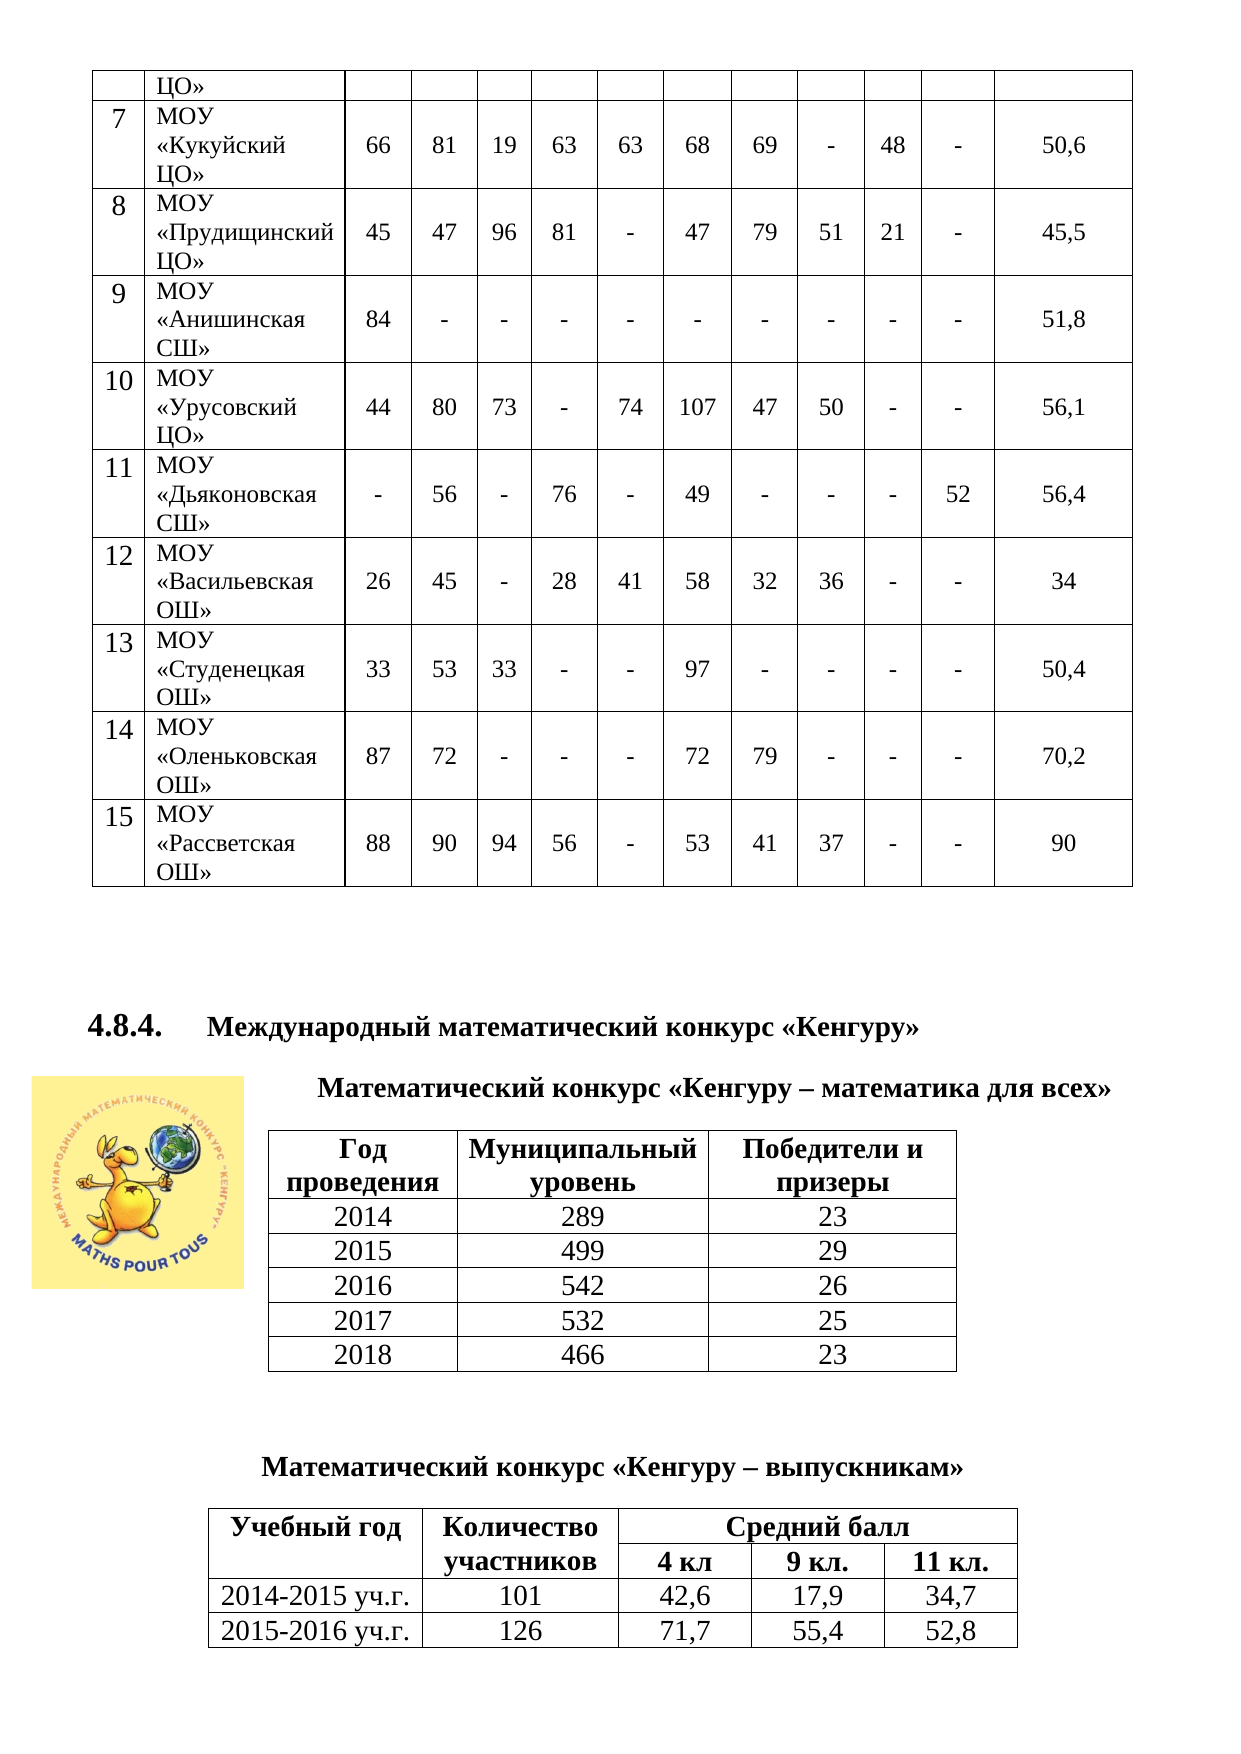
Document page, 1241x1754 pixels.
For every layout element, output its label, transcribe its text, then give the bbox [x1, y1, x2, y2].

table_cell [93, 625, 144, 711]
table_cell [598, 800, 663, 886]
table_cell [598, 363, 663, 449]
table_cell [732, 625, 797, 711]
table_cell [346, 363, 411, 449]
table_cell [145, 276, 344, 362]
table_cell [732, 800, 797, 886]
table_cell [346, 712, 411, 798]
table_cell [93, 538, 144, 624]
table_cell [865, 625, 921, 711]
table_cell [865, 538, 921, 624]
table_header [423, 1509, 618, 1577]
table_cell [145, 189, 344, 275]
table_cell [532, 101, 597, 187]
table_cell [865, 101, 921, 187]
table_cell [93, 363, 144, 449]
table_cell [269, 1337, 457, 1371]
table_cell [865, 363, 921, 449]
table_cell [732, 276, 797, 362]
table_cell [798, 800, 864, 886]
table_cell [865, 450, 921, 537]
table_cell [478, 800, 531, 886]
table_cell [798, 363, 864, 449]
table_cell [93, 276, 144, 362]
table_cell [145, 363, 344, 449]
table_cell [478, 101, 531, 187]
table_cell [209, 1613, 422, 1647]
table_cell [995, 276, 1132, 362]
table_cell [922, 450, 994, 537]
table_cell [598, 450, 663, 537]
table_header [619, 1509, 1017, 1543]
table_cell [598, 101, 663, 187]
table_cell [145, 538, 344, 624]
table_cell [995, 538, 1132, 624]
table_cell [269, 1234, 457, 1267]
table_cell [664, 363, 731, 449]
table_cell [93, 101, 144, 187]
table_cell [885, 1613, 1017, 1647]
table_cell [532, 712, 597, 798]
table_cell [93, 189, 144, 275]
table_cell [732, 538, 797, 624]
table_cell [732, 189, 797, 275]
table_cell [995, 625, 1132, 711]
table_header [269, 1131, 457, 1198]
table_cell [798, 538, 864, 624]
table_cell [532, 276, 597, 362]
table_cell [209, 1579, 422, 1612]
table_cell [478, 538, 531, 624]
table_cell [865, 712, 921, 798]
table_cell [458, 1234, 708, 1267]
text Математический конкурс «Кенгуру – выпускникам» [59, 1449, 1166, 1482]
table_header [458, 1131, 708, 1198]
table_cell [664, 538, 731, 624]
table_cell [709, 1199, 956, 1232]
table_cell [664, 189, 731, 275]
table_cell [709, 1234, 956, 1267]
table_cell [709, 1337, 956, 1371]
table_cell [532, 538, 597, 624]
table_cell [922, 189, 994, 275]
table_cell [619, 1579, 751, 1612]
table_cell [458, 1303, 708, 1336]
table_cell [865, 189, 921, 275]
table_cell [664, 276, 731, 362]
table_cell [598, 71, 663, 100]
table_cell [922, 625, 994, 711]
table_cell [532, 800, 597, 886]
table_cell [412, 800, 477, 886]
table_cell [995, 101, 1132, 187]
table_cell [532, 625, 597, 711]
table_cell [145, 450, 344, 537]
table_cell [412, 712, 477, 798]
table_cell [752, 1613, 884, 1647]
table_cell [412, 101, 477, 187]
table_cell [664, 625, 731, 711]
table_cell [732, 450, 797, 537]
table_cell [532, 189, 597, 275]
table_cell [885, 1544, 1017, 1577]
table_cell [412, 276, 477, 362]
list Международный математический конкурс «Кенгуру» [87, 1006, 1166, 1044]
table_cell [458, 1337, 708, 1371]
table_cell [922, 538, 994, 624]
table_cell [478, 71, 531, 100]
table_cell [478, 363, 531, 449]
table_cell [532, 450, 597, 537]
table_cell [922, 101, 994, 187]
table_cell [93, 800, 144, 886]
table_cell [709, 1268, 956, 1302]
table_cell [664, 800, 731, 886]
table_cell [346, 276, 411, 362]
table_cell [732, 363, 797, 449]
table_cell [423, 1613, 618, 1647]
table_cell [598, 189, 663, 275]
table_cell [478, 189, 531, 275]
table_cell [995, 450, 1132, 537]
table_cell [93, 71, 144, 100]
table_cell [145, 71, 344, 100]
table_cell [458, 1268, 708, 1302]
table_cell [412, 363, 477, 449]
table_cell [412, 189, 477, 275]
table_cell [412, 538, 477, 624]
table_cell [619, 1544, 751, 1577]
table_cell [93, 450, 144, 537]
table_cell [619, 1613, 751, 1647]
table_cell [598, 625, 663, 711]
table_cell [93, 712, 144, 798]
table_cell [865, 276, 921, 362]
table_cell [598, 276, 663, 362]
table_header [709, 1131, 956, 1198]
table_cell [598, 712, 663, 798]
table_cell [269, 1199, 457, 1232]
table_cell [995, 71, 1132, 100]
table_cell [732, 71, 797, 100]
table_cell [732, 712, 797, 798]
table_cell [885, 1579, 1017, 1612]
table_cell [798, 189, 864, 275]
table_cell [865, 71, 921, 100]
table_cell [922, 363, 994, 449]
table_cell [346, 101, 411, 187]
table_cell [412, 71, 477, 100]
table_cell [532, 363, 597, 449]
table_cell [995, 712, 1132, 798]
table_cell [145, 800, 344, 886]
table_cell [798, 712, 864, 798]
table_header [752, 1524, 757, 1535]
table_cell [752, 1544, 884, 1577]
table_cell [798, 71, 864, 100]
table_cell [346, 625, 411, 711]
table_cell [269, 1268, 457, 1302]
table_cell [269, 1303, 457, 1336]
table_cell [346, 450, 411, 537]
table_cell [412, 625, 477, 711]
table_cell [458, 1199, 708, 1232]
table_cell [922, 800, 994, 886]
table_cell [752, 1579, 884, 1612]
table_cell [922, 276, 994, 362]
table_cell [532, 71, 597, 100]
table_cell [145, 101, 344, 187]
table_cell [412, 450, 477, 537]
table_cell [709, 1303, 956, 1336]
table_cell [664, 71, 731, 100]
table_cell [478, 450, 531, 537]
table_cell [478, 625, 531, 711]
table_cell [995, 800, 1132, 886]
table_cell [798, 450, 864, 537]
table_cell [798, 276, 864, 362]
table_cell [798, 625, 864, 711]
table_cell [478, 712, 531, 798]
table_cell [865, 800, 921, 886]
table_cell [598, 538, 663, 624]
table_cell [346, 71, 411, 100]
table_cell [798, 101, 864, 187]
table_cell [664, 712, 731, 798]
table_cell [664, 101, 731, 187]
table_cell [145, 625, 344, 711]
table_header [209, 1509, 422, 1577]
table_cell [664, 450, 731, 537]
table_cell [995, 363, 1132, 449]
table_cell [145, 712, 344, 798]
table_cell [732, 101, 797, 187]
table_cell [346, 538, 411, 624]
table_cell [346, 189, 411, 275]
text Математический конкурс «Кенгуру – математика для всех» [59, 1070, 1166, 1104]
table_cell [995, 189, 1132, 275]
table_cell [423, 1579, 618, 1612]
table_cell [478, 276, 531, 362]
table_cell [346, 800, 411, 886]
picture [31, 1076, 244, 1289]
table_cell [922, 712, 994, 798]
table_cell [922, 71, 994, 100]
